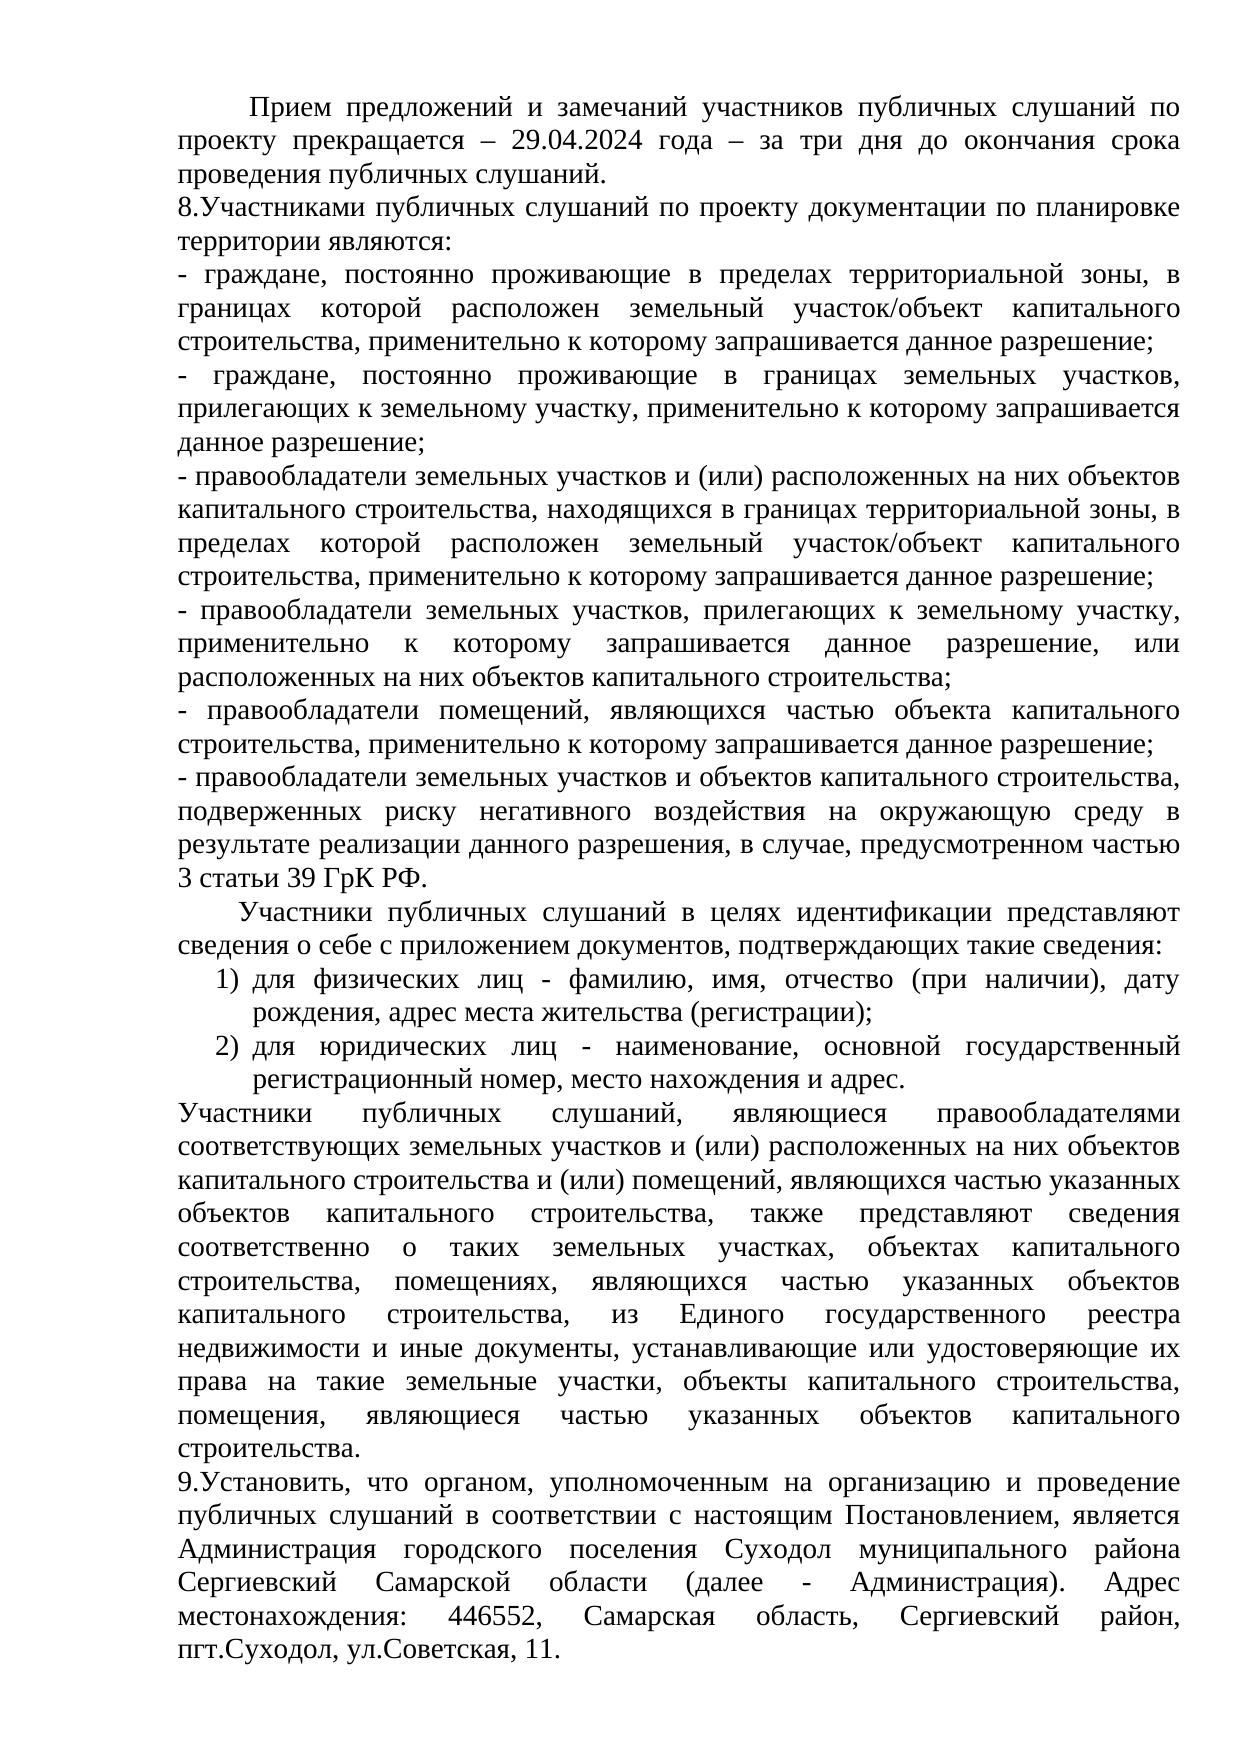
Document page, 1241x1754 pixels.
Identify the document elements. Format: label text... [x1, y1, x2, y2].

list для физических лиц - фамилию, имя, отчество (при наличии), дату рождения, адрес места жительства (регистрации); [215, 961, 1181, 1028]
text 8.Участниками публичных слушаний по проекту документации по планировке территории являются: [177, 189, 1181, 256]
text - правообладатели помещений, являющихся частью объекта капитального строительства, применительно к которому запрашивается данное разрешение; [177, 692, 1181, 759]
text - правообладатели земельных участков и (или) расположенных на них объектов капитального строительства, находящихся в границах территориальной зоны, в пределах которой расположен земельный участок/объект капитального строительства, применительно к которому запрашивается данное разрешение; [177, 458, 1181, 592]
text Прием предложений и замечаний участников публичных слушаний по проекту прекращается – 29.04.2024 года – за три дня до окончания срока проведения публичных слушаний. [177, 89, 1181, 189]
text Участники публичных слушаний в целях идентификации представляют сведения о себе с приложением документов, подтверждающих такие сведения: [177, 894, 1181, 961]
text - правообладатели земельных участков и объектов капитального строительства, подверженных риску негативного воздействия на окружающую среду в результате реализации данного разрешения, в случае, предусмотренном частью 3 статьи 39 ГрК РФ. [177, 759, 1181, 894]
text 9.Установить, что органом, уполномоченным на организацию и проведение публичных слушаний в соответствии с настоящим Постановлением, является Администрация городского поселения Суходол муниципального района Сергиевский Самарской области (далее - Администрация). Адрес местонахождения: 446552, Самарская область, Сергиевский район, пгт.Суходол, ул.Советская, 11. [177, 1464, 1181, 1665]
text - граждане, постоянно проживающие в границах земельных участков, прилегающих к земельному участку, применительно к которому запрашивается данное разрешение; [177, 357, 1181, 458]
text - правообладатели земельных участков, прилегающих к земельному участку, применительно к которому запрашивается данное разрешение, или расположенных на них объектов капитального строительства; [177, 592, 1181, 692]
text - граждане, постоянно проживающие в пределах территориальной зоны, в границах которой расположен земельный участок/объект капитального строительства, применительно к которому запрашивается данное разрешение; [177, 256, 1181, 357]
list для юридических лиц - наименование, основной государственный регистрационный номер, место нахождения и адрес. [215, 1028, 1181, 1095]
text Участники публичных слушаний, являющиеся правообладателями соответствующих земельных участков и (или) расположенных на них объектов капитального строительства и (или) помещений, являющихся частью указанных объектов капитального строительства, также представляют сведения соответственно о таких земельных участках, объектах капитального строительства, помещениях, являющихся частью указанных объектов капитального строительства, из Единого государственного реестра недвижимости и иные документы, устанавливающие или удостоверяющие их права на такие земельные участки, объекты капитального строительства, помещения, являющиеся частью указанных объектов капитального строительства. [177, 1095, 1181, 1464]
